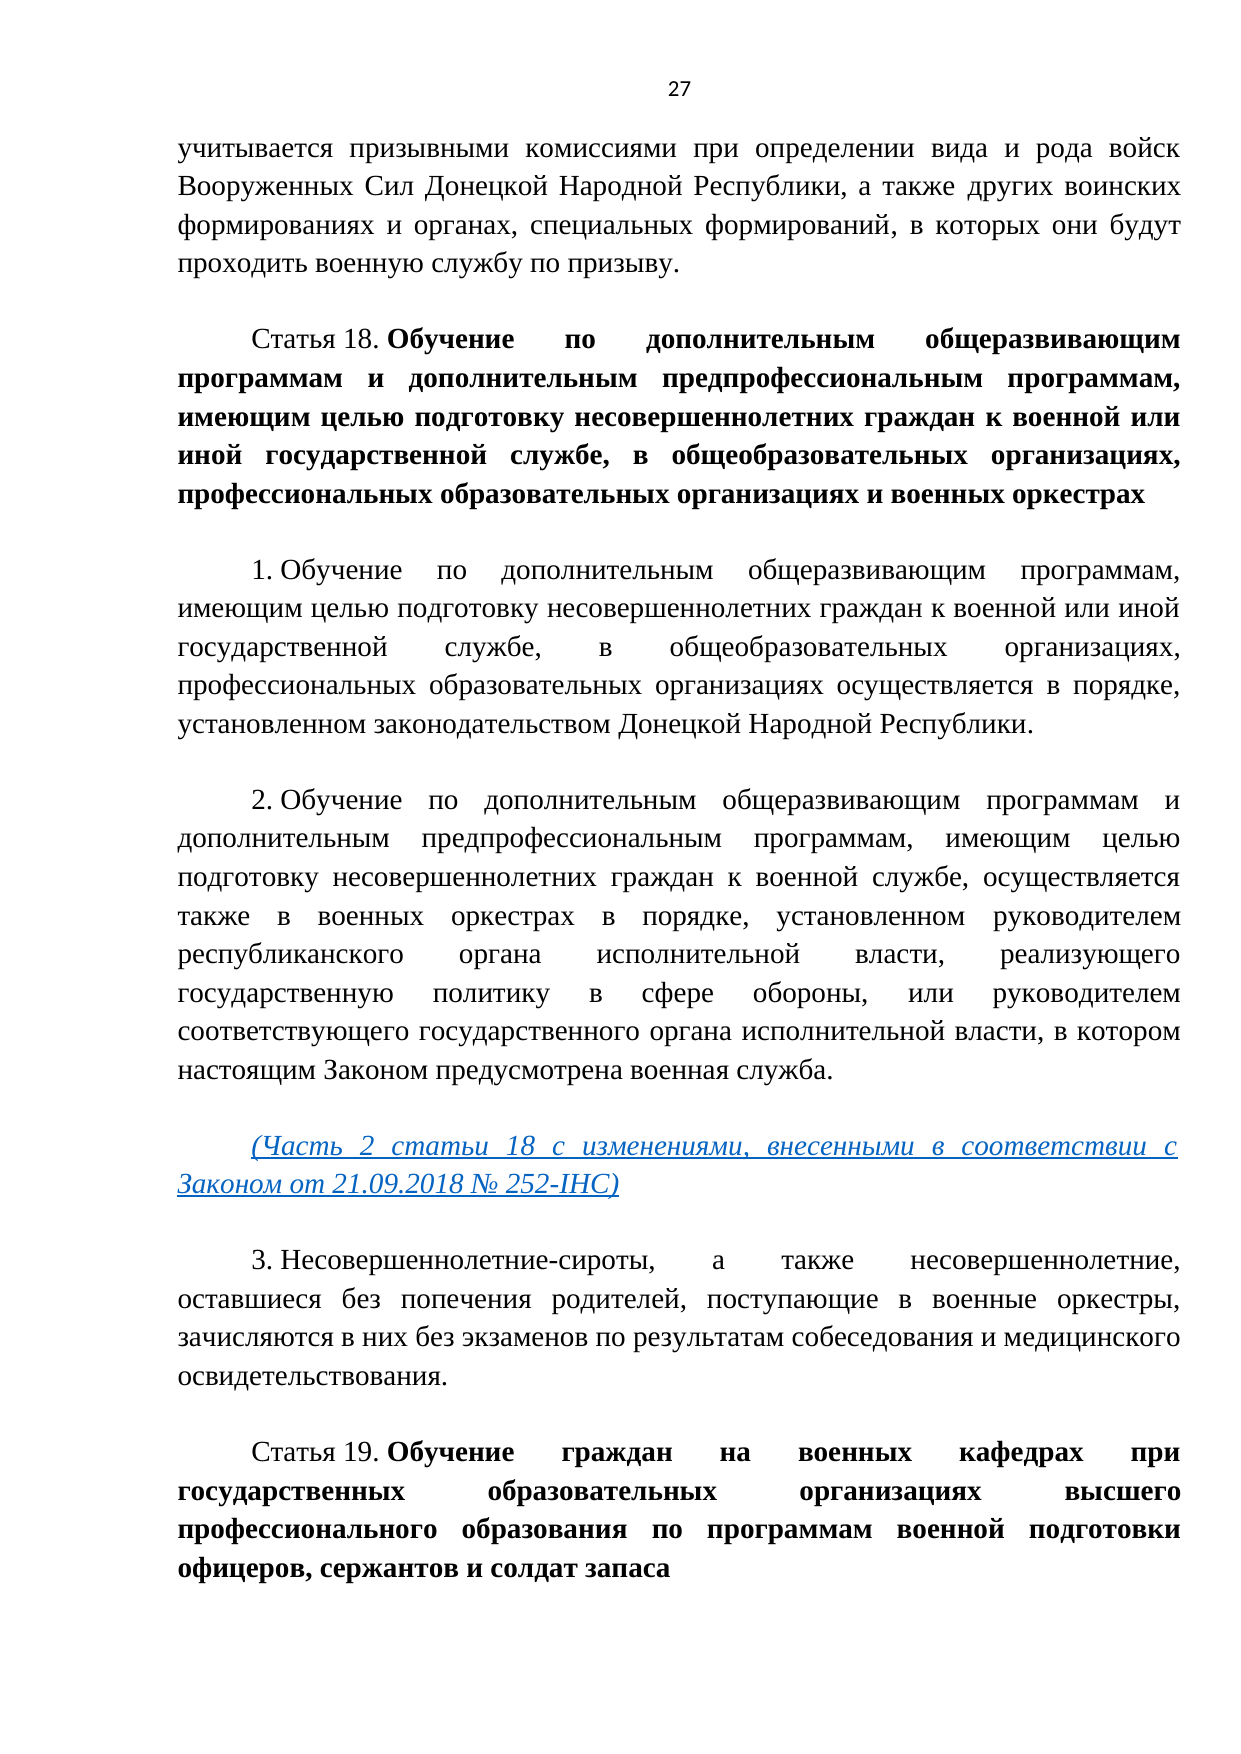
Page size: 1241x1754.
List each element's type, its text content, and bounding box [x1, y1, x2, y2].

text Статья 19. Обучение граждан на военных кафедрах при государственных образовательных организациях высшего профессионального образования по программам военной подготовки офицеров, сержантов и солдат запаса [177, 1434, 1181, 1583]
text (Часть 2 статьи 18 с изменениями, внесенными в соответствии с Законом от 21.09.2018 № 252-IНС) [177, 1128, 1181, 1200]
text 2. Обучение по дополнительным общеразвивающим программам и дополнительным предпрофессиональным программам, имеющим целью подготовку несовершеннолетних граждан к военной службе, осуществляется также в военных оркестрах в порядке, установленном руководителем республиканского органа исполнительной власти, реализующего государственную политику в сфере обороны, или руководителем соответствующего государственного органа исполнительной власти, в котором настоящим Законом предусмотрена военная служба. [177, 782, 1181, 1085]
text 3. Несовершеннолетние-сироты, а также несовершеннолетние, оставшиеся без попечения родителей, поступающие в военные оркестры, зачисляются в них без экзаменов по результатам собеседования и медицинского освидетельствования. [177, 1242, 1181, 1392]
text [177, 130, 1181, 279]
text Статья 18. Обучение по дополнительным общеразвивающим программам и дополнительным предпрофессиональным программам, имеющим целью подготовку несовершеннолетних граждан к военной или иной государственной службе, в общеобразовательных организациях, профессиональных образовательных организациях и военных оркестрах [177, 322, 1181, 509]
text 1. Обучение по дополнительным общеразвивающим программам, имеющим целью подготовку несовершеннолетних граждан к военной или иной государственной службе, в общеобразовательных организациях, профессиональных образовательных организациях осуществляется в порядке, установленном законодательством Донецкой Народной Республики. [177, 552, 1181, 739]
